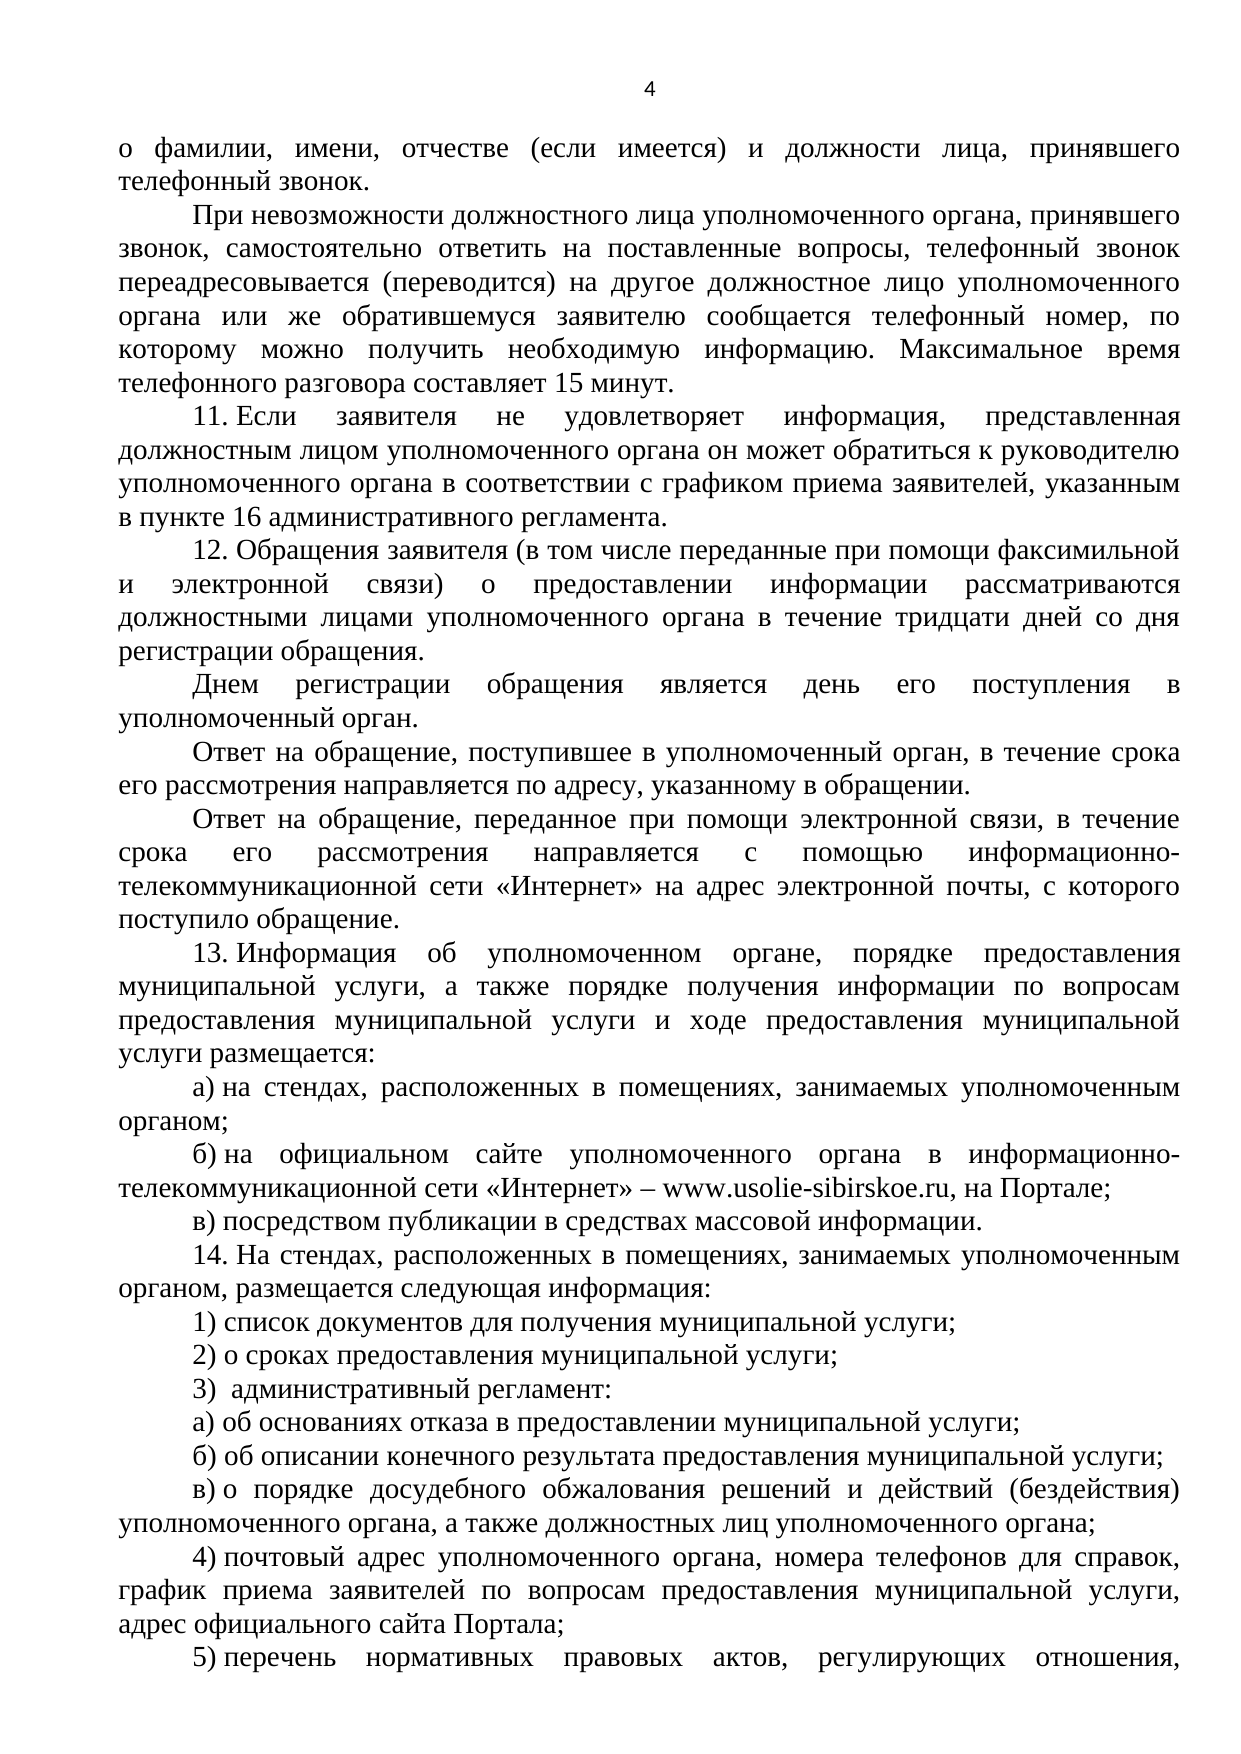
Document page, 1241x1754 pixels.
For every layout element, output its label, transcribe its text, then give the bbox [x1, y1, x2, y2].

text Ответ на обращение, поступившее в уполномоченный орган, в течение срока его рассмотрения направляется по адресу, указанному в обращении. [118, 734, 1181, 801]
text 1) список документов для получения муниципальной услуги; [118, 1304, 1181, 1337]
text Ответ на обращение, переданное при помощи электронной связи, в течение срока его рассмотрения направляется с помощью информационно-телекоммуникационной сети «Интернет» на адрес электронной почты, с которого поступило обращение. [118, 801, 1181, 935]
text 13. Информация об уполномоченном органе, порядке предоставления муниципальной услуги, а также порядке получения информации по вопросам предоставления муниципальной услуги и ходе предоставления муниципальной услуги размещается: [118, 935, 1181, 1069]
text а) об основаниях отказа в предоставлении муниципальной услуги; [118, 1404, 1181, 1438]
text 11. Если заявителя не удовлетворяет информация, представленная должностным лицом уполномоченного органа он может обратиться к руководителю уполномоченного органа в соответствии с графиком приема заявителей, указанным в пункте 16 административного регламента. [118, 398, 1181, 532]
text 3) административный регламент: [118, 1371, 1181, 1404]
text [118, 130, 1181, 197]
text Днем регистрации обращения является день его поступления в уполномоченный орган. [118, 667, 1181, 734]
text При невозможности должностного лица уполномоченного органа, принявшего звонок, самостоятельно ответить на поставленные вопросы, телефонный звонок переадресовывается (переводится) на другое должностное лицо уполномоченного органа или же обратившемуся заявителю сообщается телефонный номер, по которому можно получить необходимую информацию. Максимальное время телефонного разговора составляет 15 минут. [118, 197, 1181, 398]
text 2) о сроках предоставления муниципальной услуги; [118, 1337, 1181, 1371]
text б) на официальном сайте уполномоченного органа в информационно-телекоммуникационной сети «Интернет» – www.usolie-sibirskoe.ru, на Портале; [118, 1136, 1181, 1203]
text в) о порядке досудебного обжалования решений и действий (бездействия) уполномоченного органа, а также должностных лиц уполномоченного органа; [118, 1472, 1181, 1539]
text 4) почтовый адрес уполномоченного органа, номера телефонов для справок, график приема заявителей по вопросам предоставления муниципальной услуги, адрес официального сайта Портала; [118, 1539, 1181, 1639]
text а) на стендах, расположенных в помещениях, занимаемых уполномоченным органом; [118, 1069, 1181, 1136]
text 12. Обращения заявителя (в том числе переданные при помощи факсимильной и электронной связи) о предоставлении информации рассматриваются должностными лицами уполномоченного органа в течение тридцати дней со дня регистрации обращения. [118, 532, 1181, 667]
text 14. На стендах, расположенных в помещениях, занимаемых уполномоченным органом, размещается следующая информация: [118, 1237, 1181, 1304]
text в) посредством публикации в средствах массовой информации. [118, 1203, 1181, 1237]
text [118, 1639, 1181, 1673]
text б) об описании конечного результата предоставления муниципальной услуги; [118, 1438, 1181, 1472]
